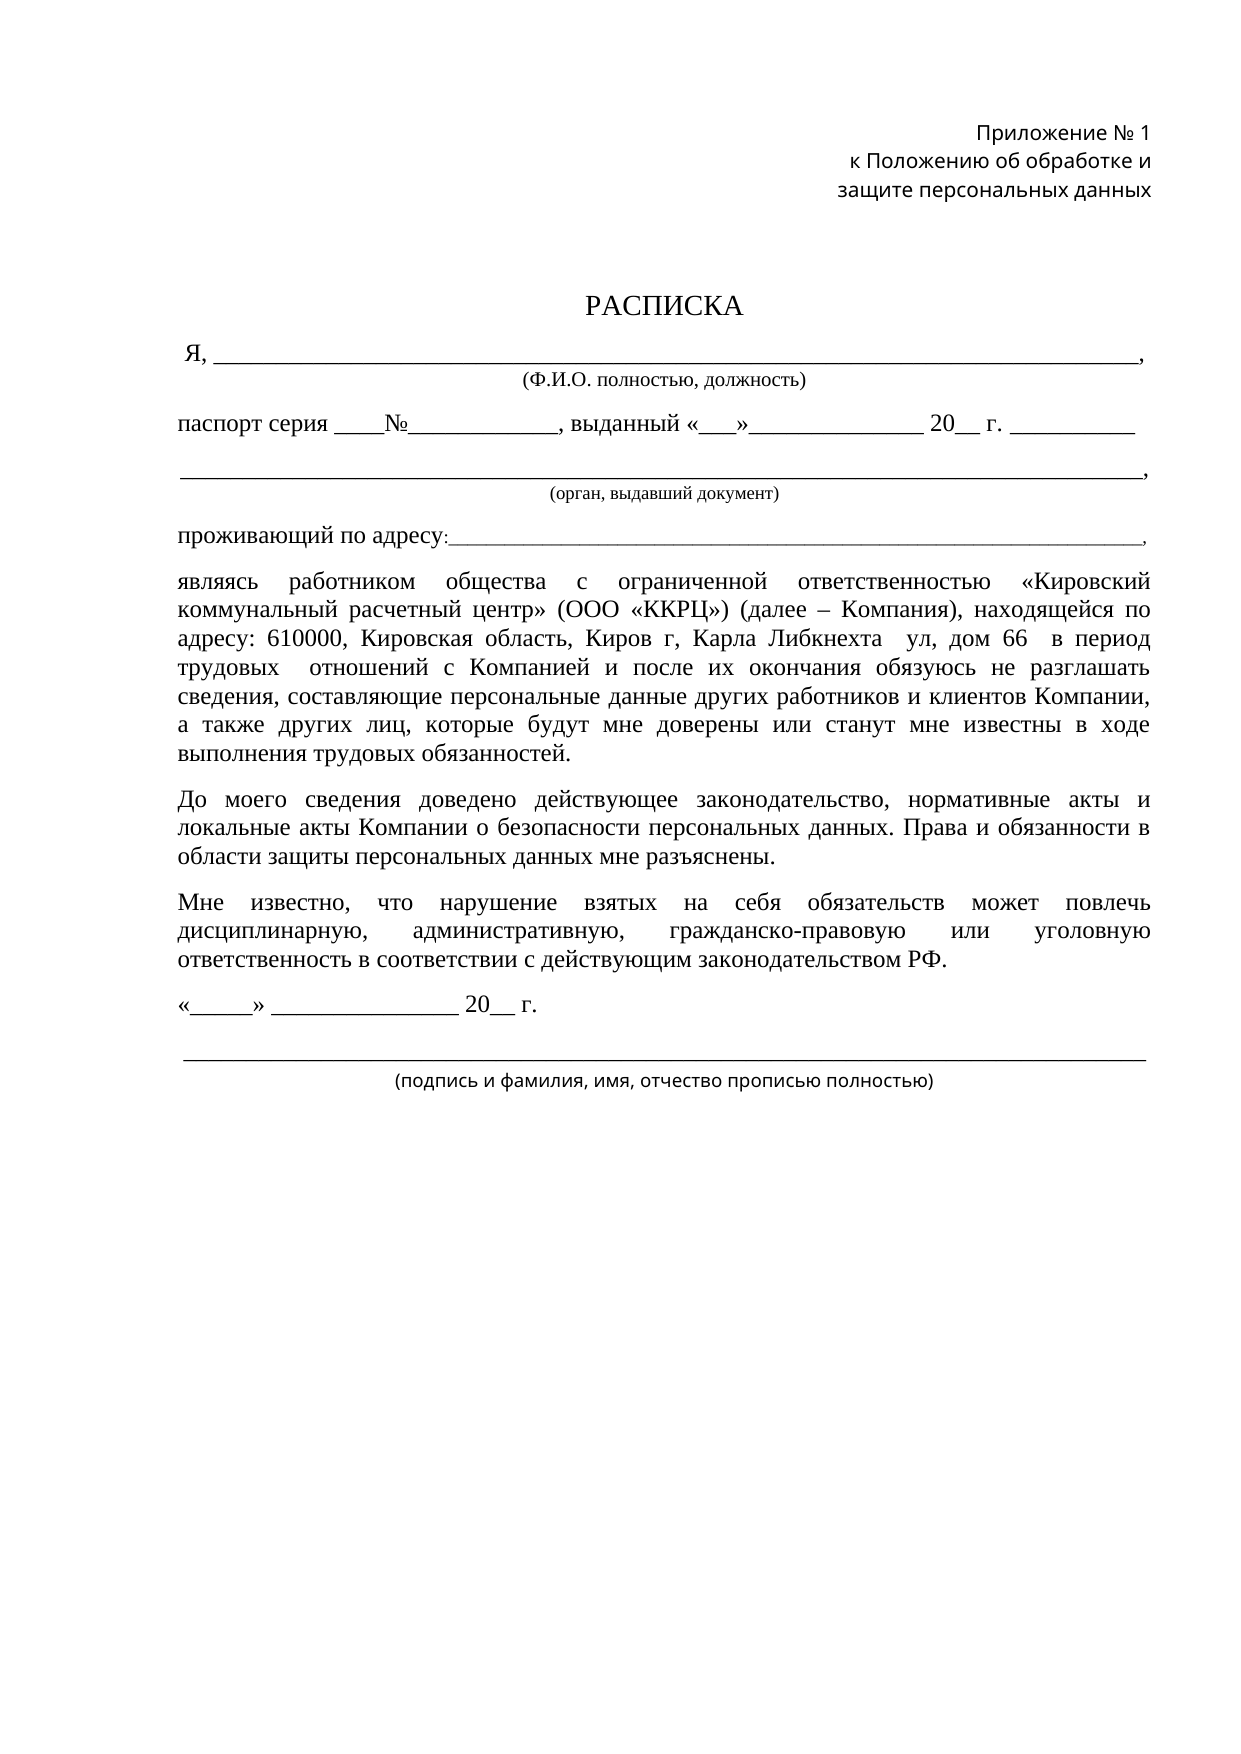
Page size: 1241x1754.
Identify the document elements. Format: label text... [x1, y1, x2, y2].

text являясь работником общества с ограниченной ответственностью «Кировский коммунальный расчетный центр» (ООО «ККРЦ») (далее – Компания), находящейся по адресу: 610000, Кировская область, Киров г, Карла Либкнехта ул, дом 66 в период трудовых отношений с Компанией и после их окончания обязуюсь не разглашать сведения, составляющие персональные данные других работников и клиентов Компании, а также других лиц, которые будут мне доверены или станут мне известны в ходе выполнения трудовых обязанностей. [177, 566, 1152, 767]
text «_____» _______________ 20__ г. [177, 989, 1152, 1018]
text защите персональных данных [177, 175, 1152, 203]
text РАСПИСКА [177, 288, 1152, 322]
text _____________________________________________________________________________ (подпись и фамилия, имя, отчество прописью полностью) [177, 1035, 1152, 1093]
text паспорт серия ____№____________, выданный «___»______________ 20__ г. __________ [177, 408, 1152, 437]
text к Положению об обработке и [177, 147, 1152, 175]
text Я, __________________________________________________________________________, (Ф.И.О. полностью, должность) [177, 338, 1152, 391]
text _____________________________________________________________________________, (орган, выдавший документ) [177, 453, 1152, 504]
text Мне известно, что нарушение взятых на себя обязательств может повлечь дисциплинарную, административную, гражданско-правовую или уголовную ответственность в соответствии с действующим законодательством РФ. [177, 887, 1152, 973]
text проживающий по адресу:__________________________________________________________________________, [177, 520, 1152, 549]
text До моего сведения доведено действующее законодательство, нормативные акты и локальные акты Компании о безопасности персональных данных. Права и обязанности в области защиты персональных данных мне разъяснены. [177, 784, 1152, 870]
text Приложение № 1 [177, 118, 1152, 147]
